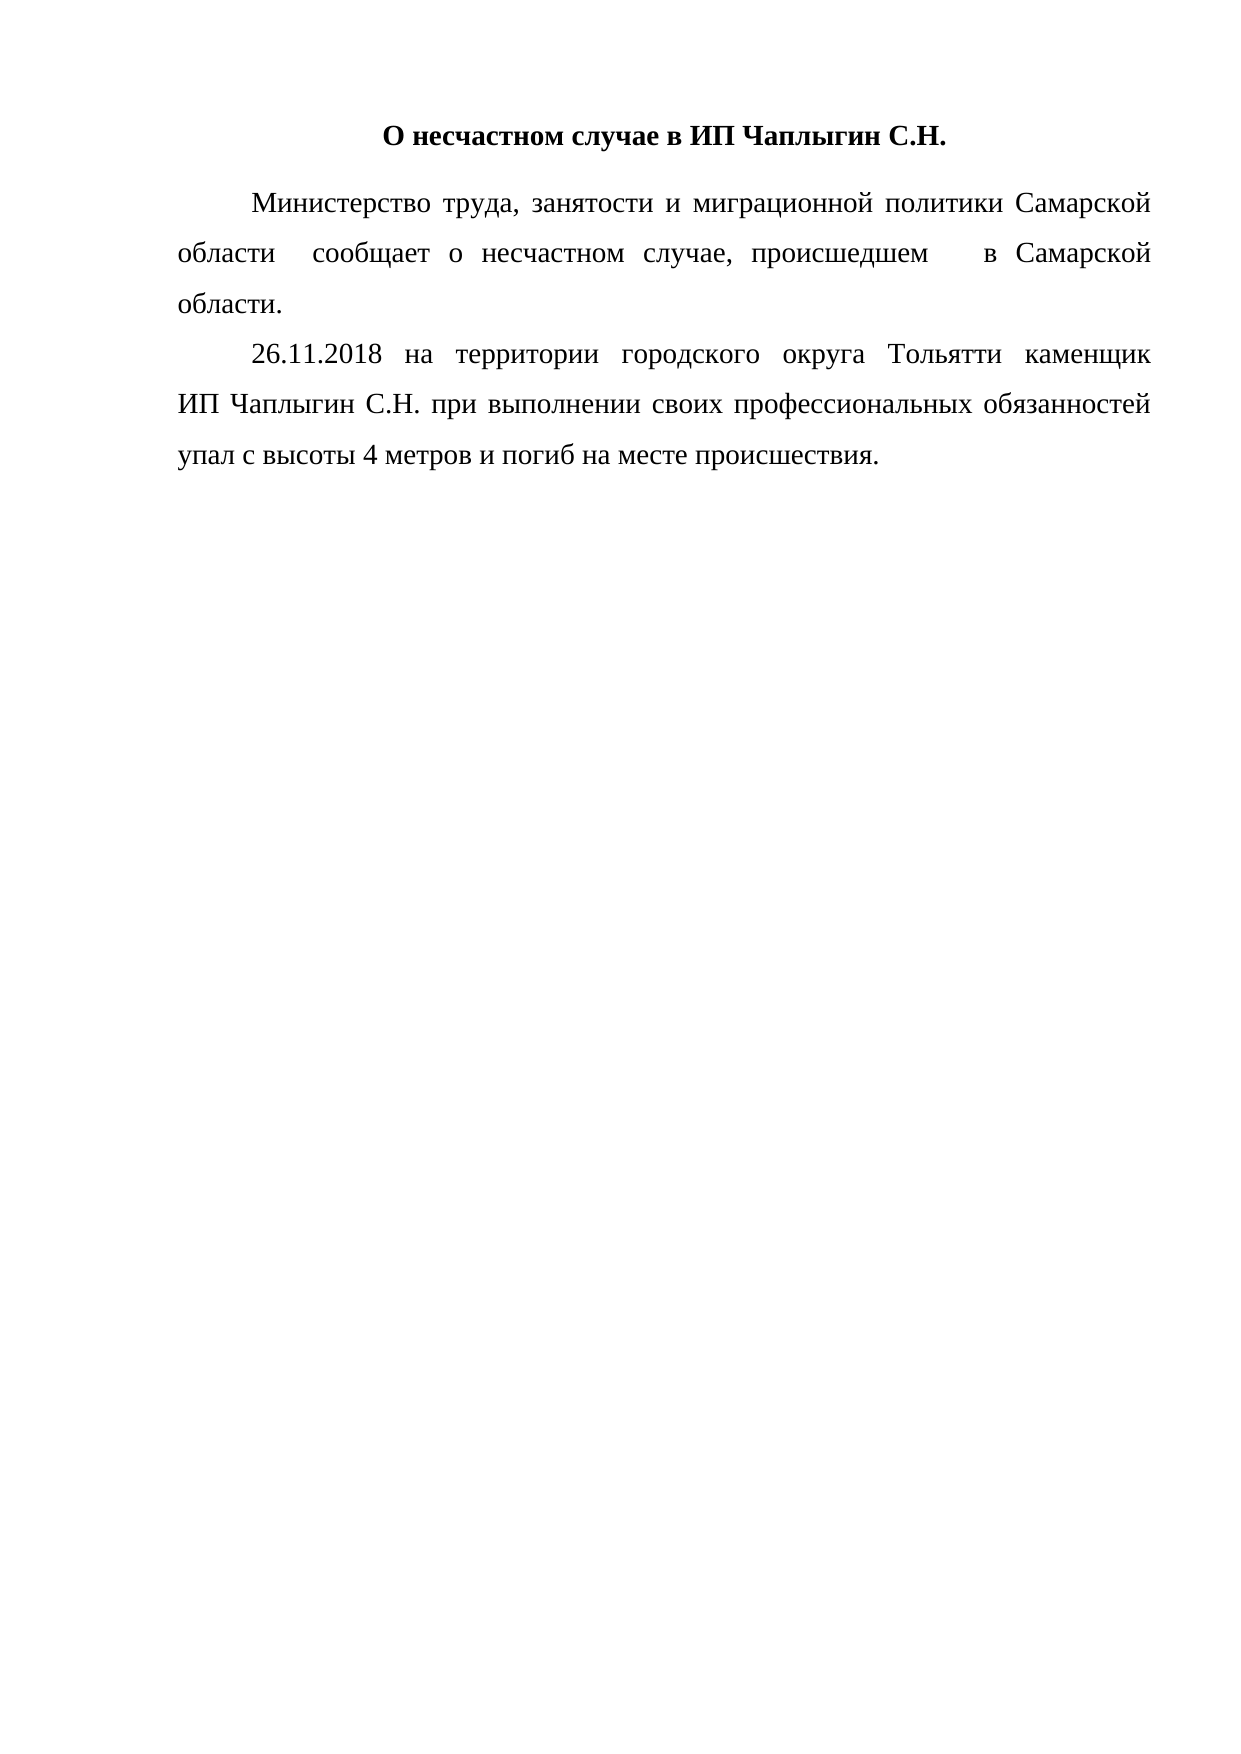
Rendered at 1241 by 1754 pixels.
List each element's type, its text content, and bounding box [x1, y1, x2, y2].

text 26.11.2018 на территории городского округа Тольятти каменщик ИП Чаплыгин С.Н. при выполнении своих профессиональных обязанностей упал с высоты 4 метров и погиб на месте происшествия. [177, 336, 1152, 470]
text Министерство труда, занятости и миграционной политики Самарской области сообщает о несчастном случае, происшедшем в Самарской области. [177, 185, 1152, 319]
text О несчастном случае в ИП Чаплыгин С.Н. [177, 118, 1152, 152]
